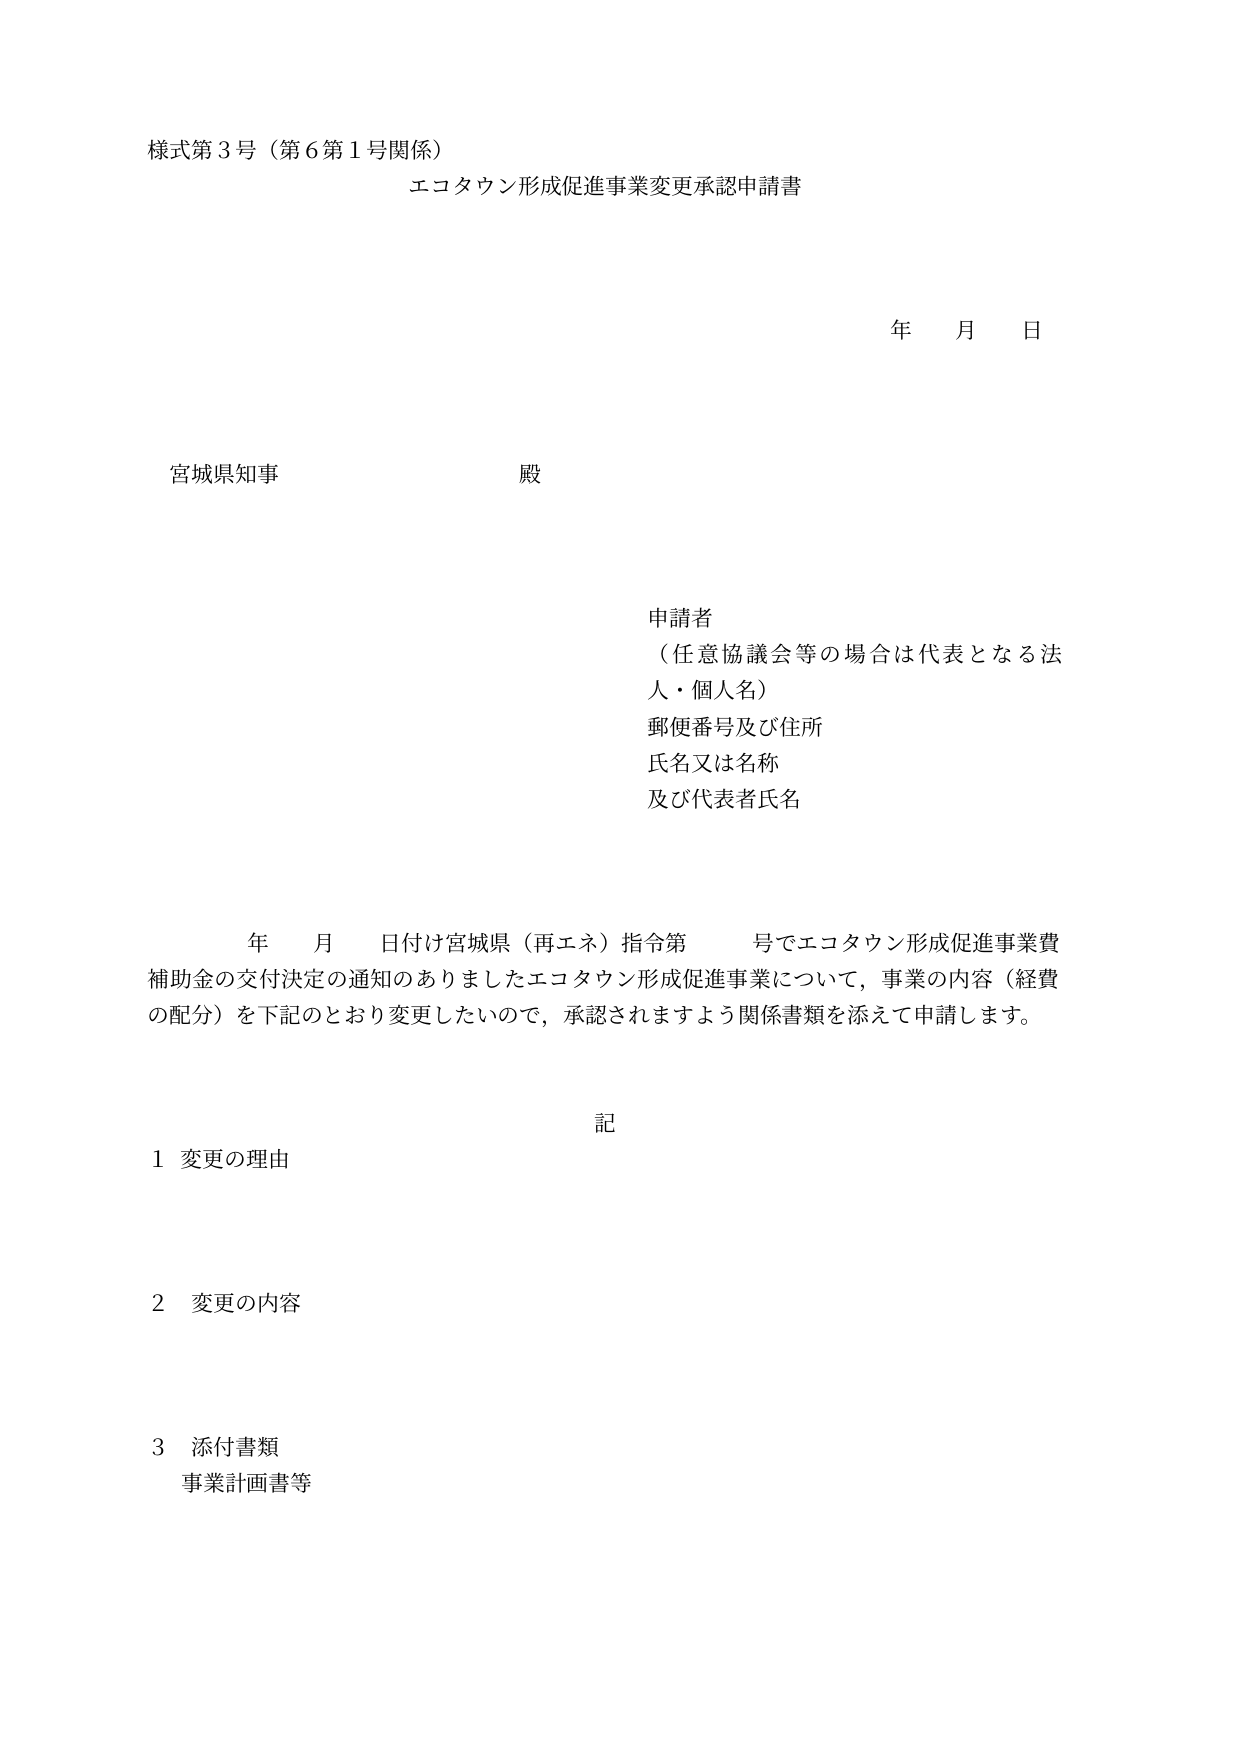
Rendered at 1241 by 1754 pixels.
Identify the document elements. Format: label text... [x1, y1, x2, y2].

text 郵便番号及び住所 [648, 707, 1063, 743]
text ２ 変更の内容 [148, 1284, 1063, 1320]
text 申請者 [648, 599, 1063, 635]
text エコタウン形成促進事業変更承認申請書 [148, 167, 1063, 203]
text １ 変更の理由 [148, 1140, 1063, 1176]
text 宮城県知事 殿 [148, 455, 1063, 491]
text 氏名又は名称 [648, 743, 1063, 779]
text 年 月 日 [148, 311, 1063, 347]
text ３ 添付書類 [148, 1428, 1063, 1464]
text 様式第３号（第６第１号関係） [148, 131, 1063, 167]
text 及び代表者氏名 [648, 779, 1063, 816]
text （任意協議会等の場合は代表となる法人・個人名） [648, 635, 1063, 707]
text 年 月 日付け宮城県（再エネ）指令第 号でエコタウン形成促進事業費補助金の交付決定の通知のありましたエコタウン形成促進事業について，事業の内容（経費の配分）を下記のとおり変更したいので，承認されますよう関係書類を添えて申請します。 [148, 924, 1063, 1032]
text 記 [148, 1104, 1063, 1140]
text 事業計画書等 [148, 1464, 1063, 1500]
